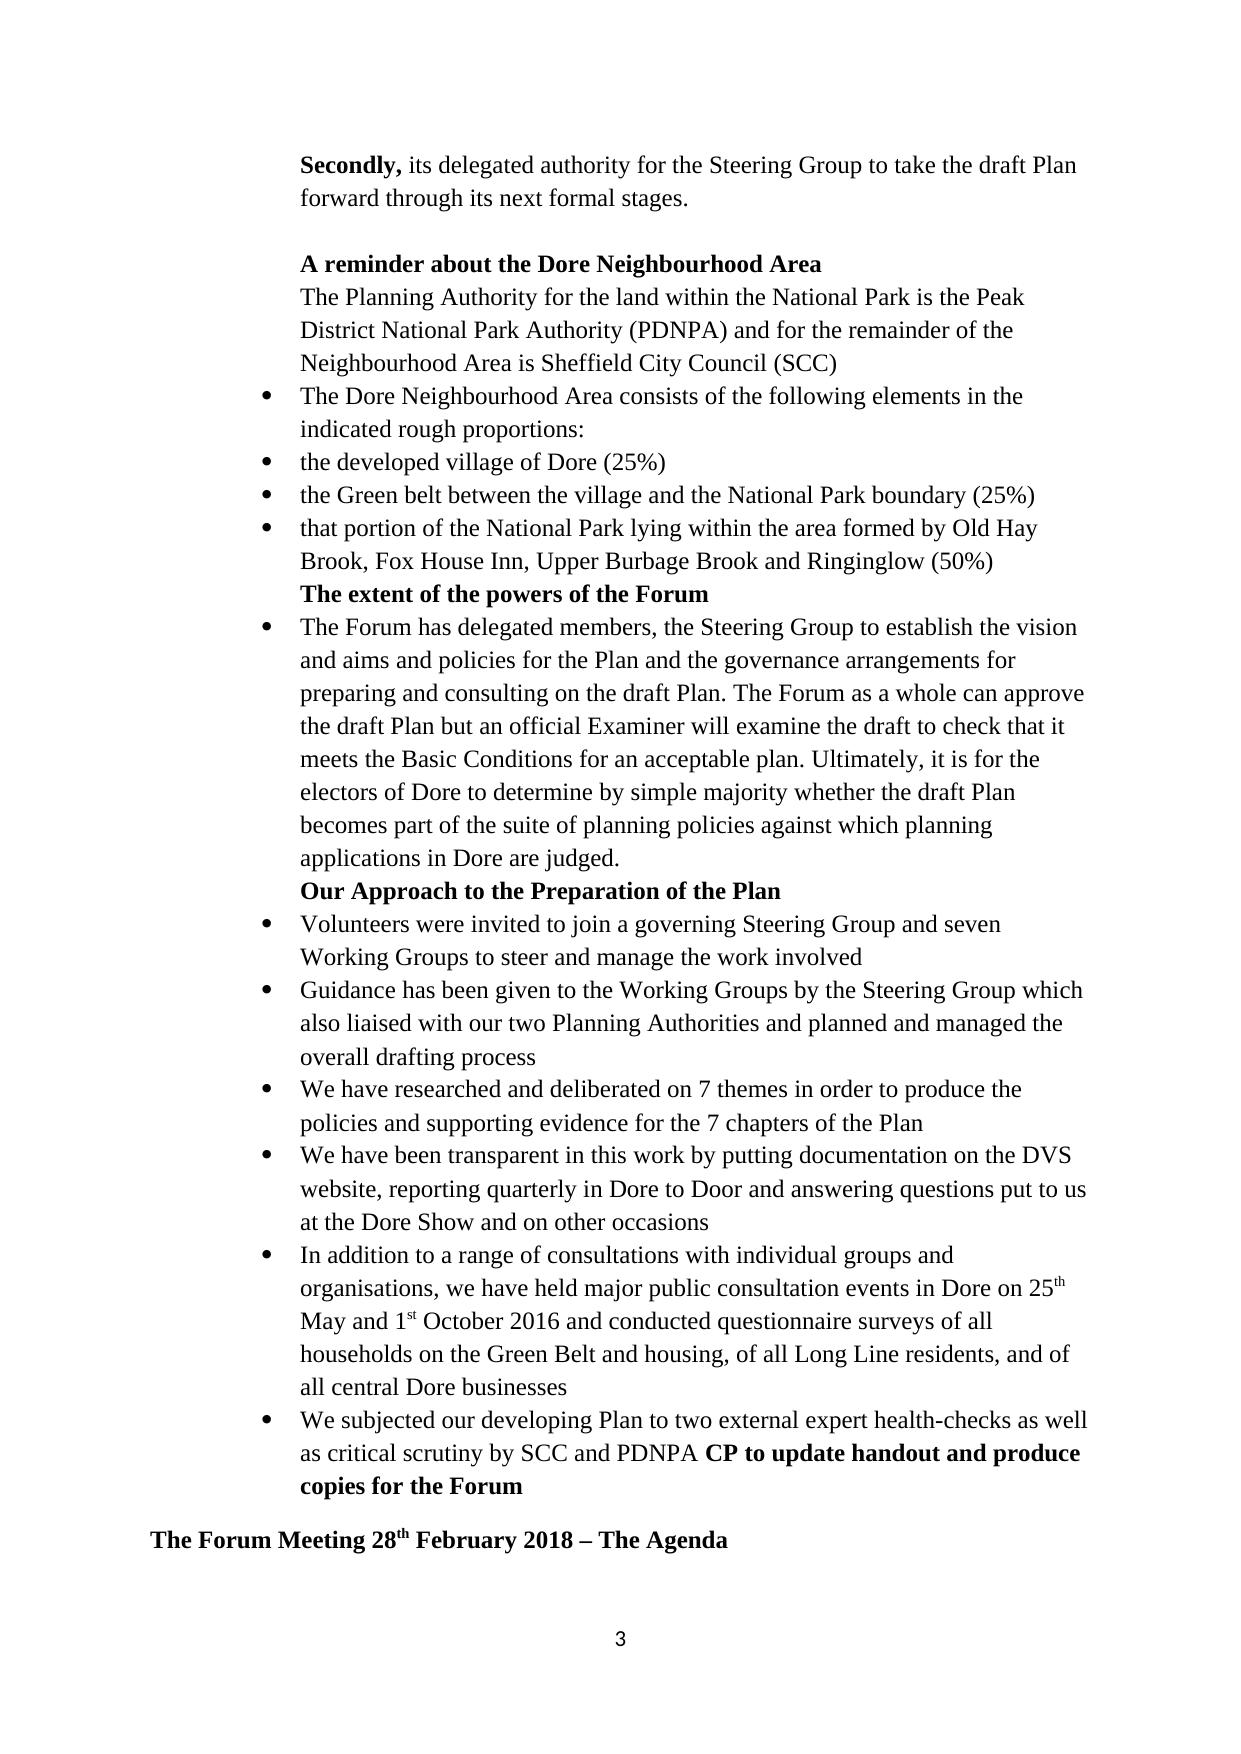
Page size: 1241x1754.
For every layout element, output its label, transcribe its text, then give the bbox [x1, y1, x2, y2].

list We subjected our developing Plan to two external expert health-checks as well as critical scrutiny by SCC and PDNPA CP to update handout and produce copies for the Forum [262, 1405, 1090, 1499]
list the developed village of Dore (25%) [262, 447, 1090, 476]
list The Forum has delegated members, the Steering Group to establish the vision and aims and policies for the Plan and the governance arrangements for preparing and consulting on the draft Plan. The Forum as a whole can approve the draft Plan but an official Examiner will examine the draft to check that it meets the Basic Conditions for an acceptable plan. Ultimately, it is for the electors of Dore to determine by simple majority whether the draft Plan becomes part of the suite of planning policies against which planning applications in Dore are judged. [262, 612, 1090, 872]
list Guidance has been given to the Working Groups by the Steering Group which also liaised with our two Planning Authorities and planned and managed the overall drafting process [262, 976, 1090, 1070]
list A reminder about the Dore Neighbourhood Area [300, 249, 1090, 278]
list We have researched and deliberated on 7 themes in order to produce the policies and supporting evidence for the 7 chapters of the Plan [262, 1074, 1090, 1136]
list Our Approach to the Preparation of the Plan [300, 876, 1090, 905]
list In addition to a range of consultations with individual groups and organisations, we have held major public consultation events in Dore on 25th May and 1st October 2016 and conducted questionnaire surveys of all households on the Green Belt and housing, of all Long Line residents, and of all central Dore businesses [262, 1240, 1090, 1401]
list that portion of the National Park lying within the area formed by Old Hay Brook, Fox House Inn, Upper Burbage Brook and Ringinglow (50%) [262, 513, 1090, 575]
list We have been transparent in this work by putting documentation on the DVS website, reporting quarterly in Dore to Door and answering questions put to us at the Dore Show and on other occasions [262, 1141, 1090, 1235]
list The Planning Authority for the land within the National Park is the Peak District National Park Authority (PDNPA) and for the remainder of the Neighbourhood Area is Sheffield City Council (SCC) [300, 282, 1090, 377]
text The Forum Meeting 28th February 2018 – The Agenda [150, 1525, 1090, 1553]
list Volunteers were invited to join a governing Steering Group and seven Working Groups to steer and manage the work involved [262, 909, 1090, 971]
list The Dore Neighbourhood Area consists of the following elements in the indicated rough proportions: [262, 381, 1090, 443]
list Secondly, its delegated authority for the Steering Group to take the draft Plan forward through its next formal stages. [300, 150, 1090, 212]
list The extent of the powers of the Forum [300, 579, 1090, 608]
list the Green belt between the village and the National Park boundary (25%) [262, 480, 1090, 509]
